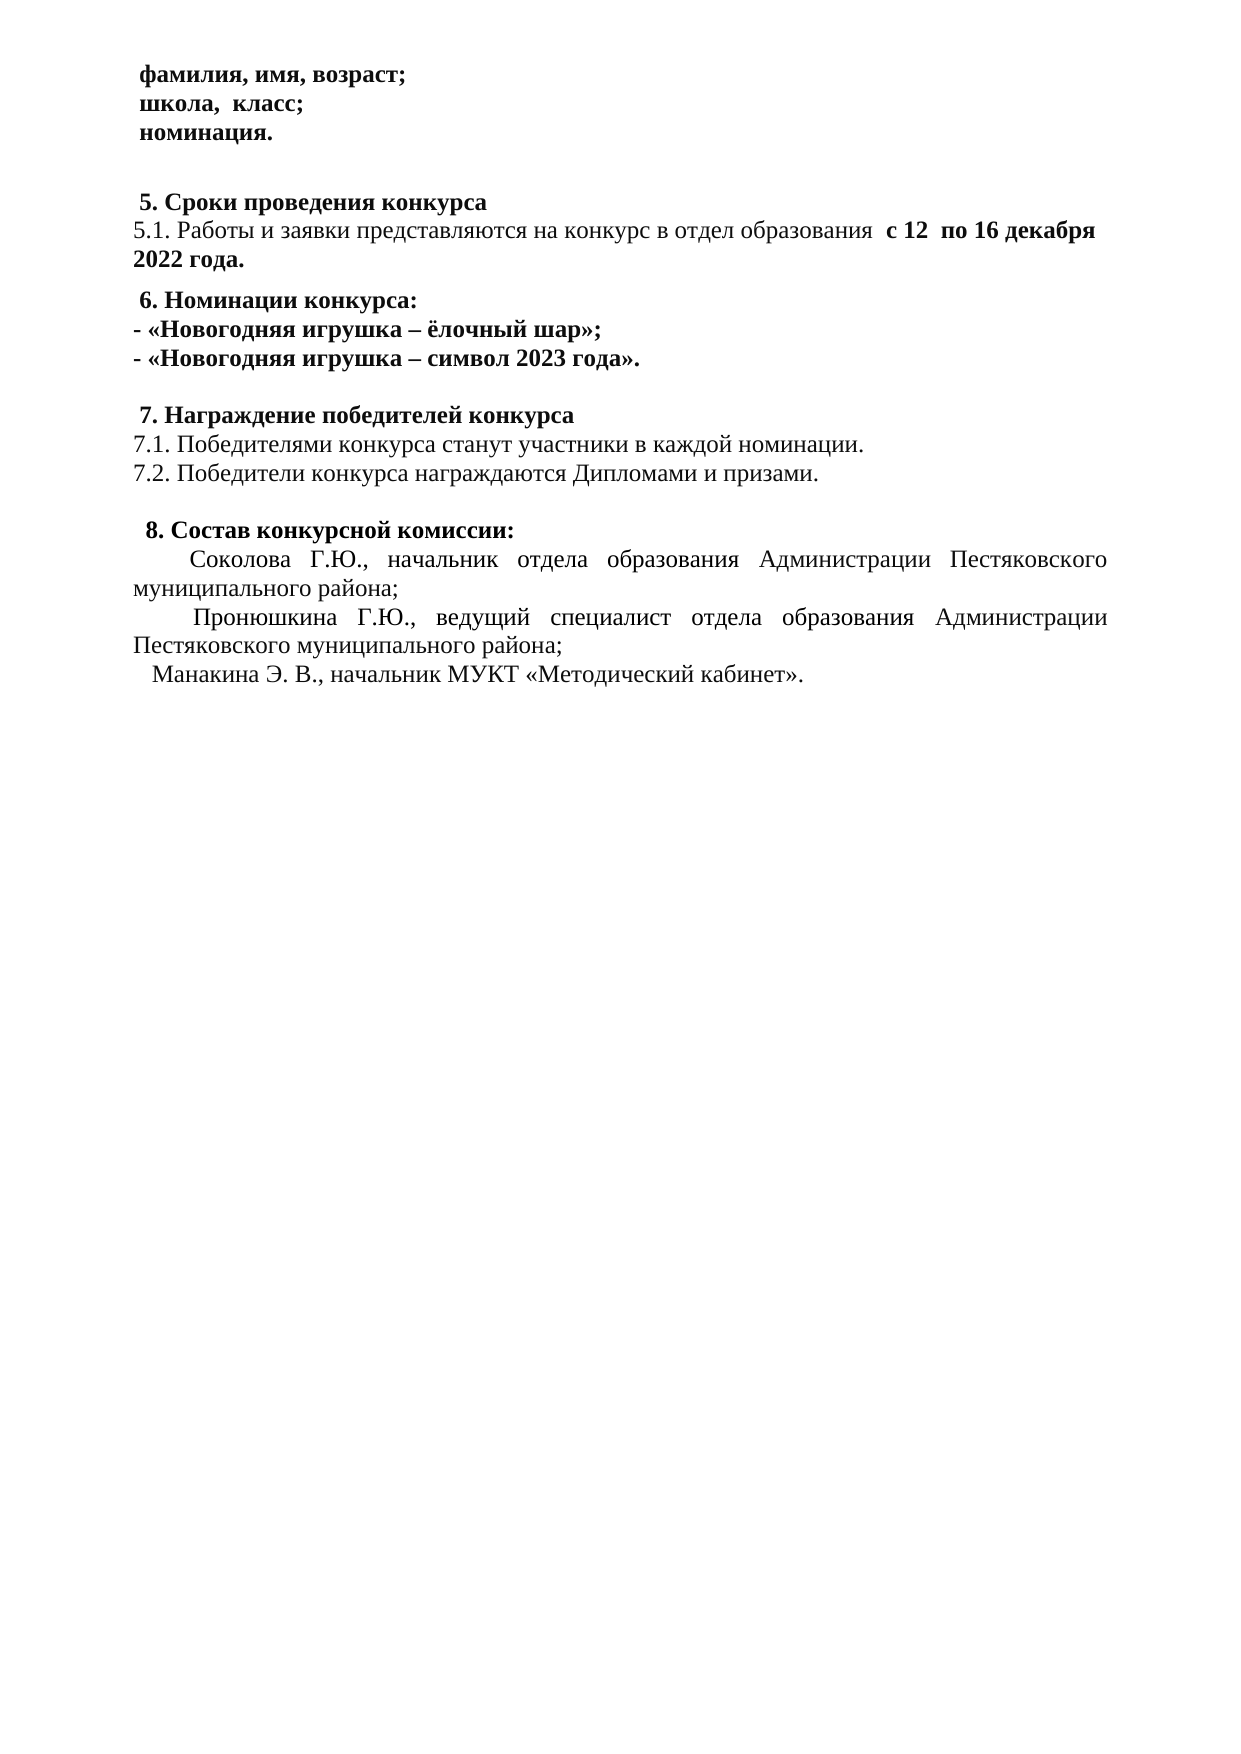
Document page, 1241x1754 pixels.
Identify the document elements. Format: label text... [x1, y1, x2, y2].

text Соколова Г.Ю., начальник отдела образования Администрации Пестяковского муниципального района; [133, 544, 1107, 602]
text - «Новогодняя игрушка – символ 2023 года». [133, 343, 1107, 372]
text 8. Состав конкурсной комиссии: [133, 515, 1107, 544]
text 6. Номинации конкурса: [133, 285, 1107, 314]
text - «Новогодняя игрушка – ёлочный шар»; [133, 314, 1107, 343]
text 7.1. Победителями конкурса станут участники в каждой номинации. [133, 429, 1107, 458]
text Пронюшкина Г.Ю., ведущий специалист отдела образования Администрации Пестяковского муниципального района; [133, 602, 1107, 659]
text Манакина Э. В., начальник МУКТ «Методический кабинет». [133, 659, 1107, 688]
text 7. Награждение победителей конкурса [133, 400, 1107, 429]
text 5. Сроки проведения конкурса 5.1. Работы и заявки представляются на конкурс в отдел образования с 12 по 16 декабря 2022 года. [133, 187, 1107, 273]
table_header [118, 59, 1122, 145]
text 7.2. Победители конкурса награждаются Дипломами и призами. [133, 458, 1107, 487]
